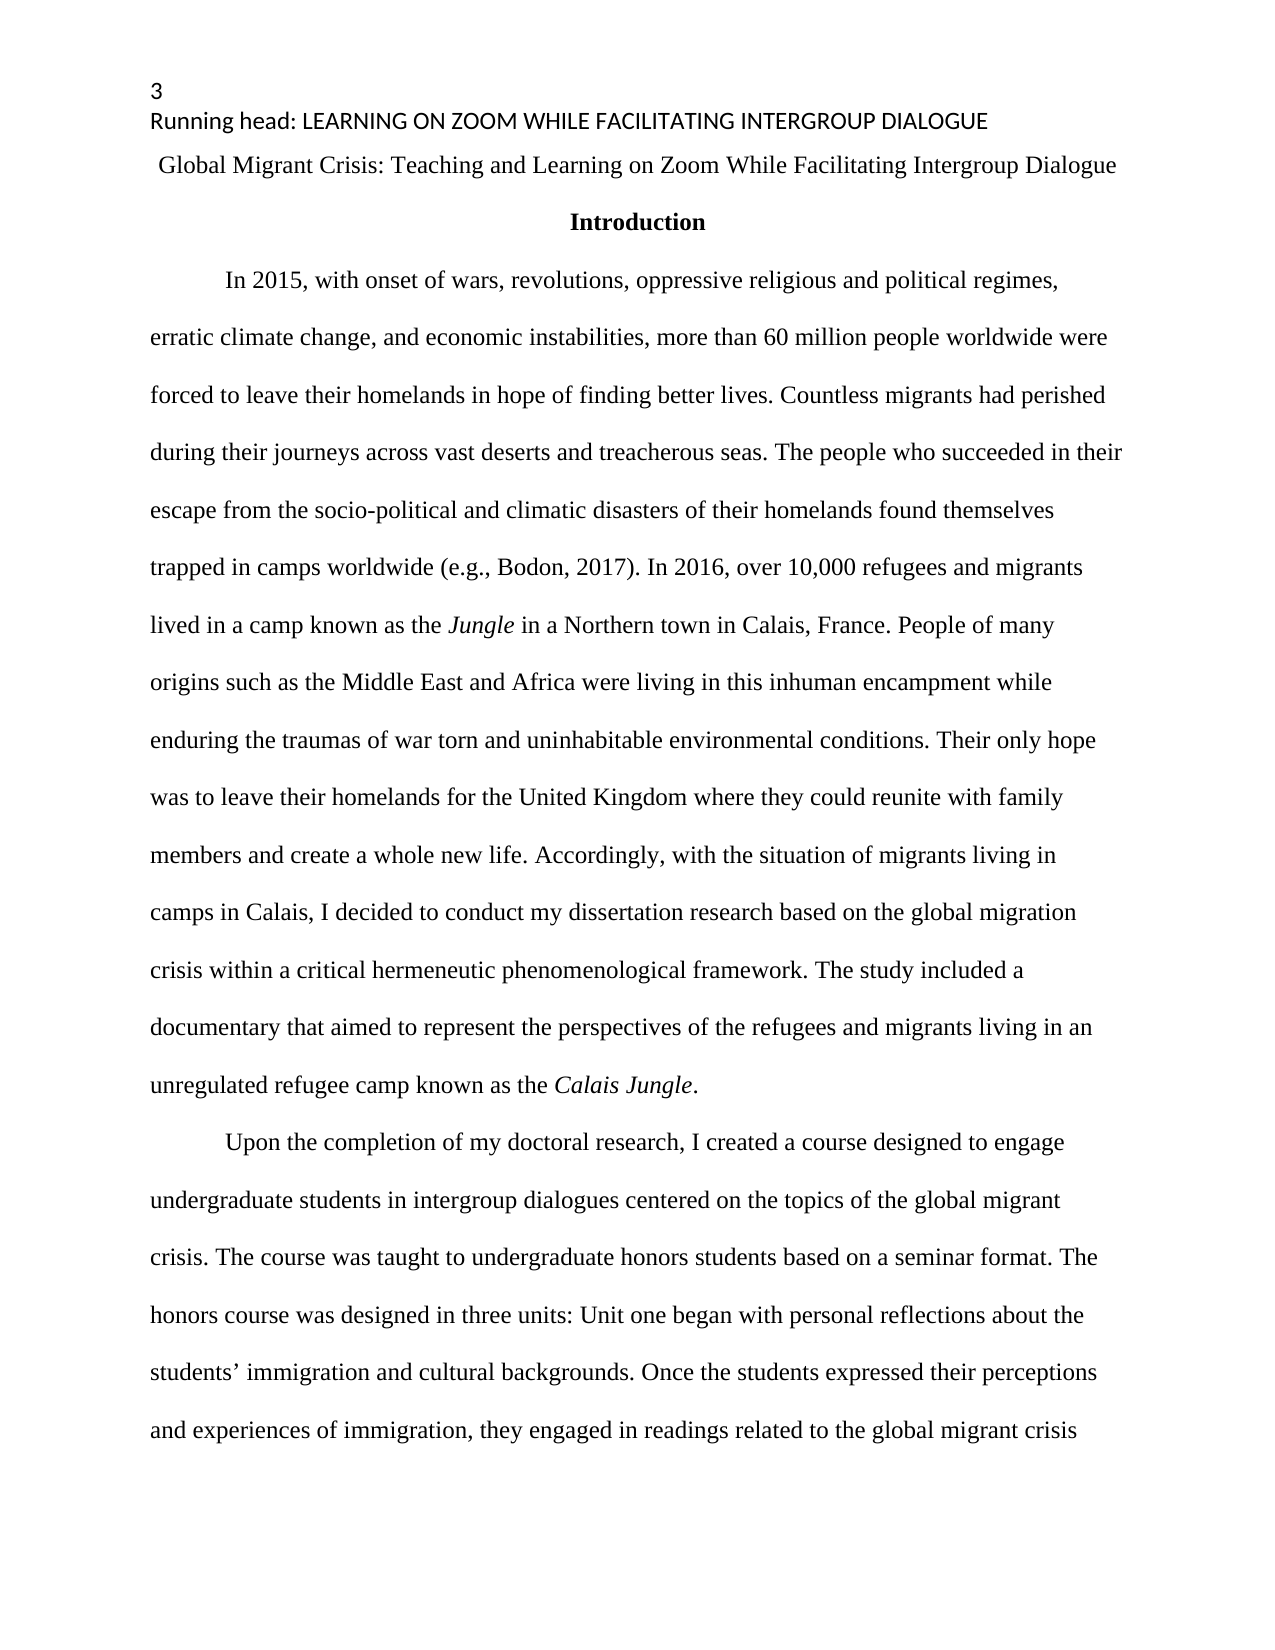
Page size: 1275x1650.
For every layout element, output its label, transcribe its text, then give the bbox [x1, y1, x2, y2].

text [150, 1127, 1125, 1444]
text In 2015, with onset of wars, revolutions, oppressive religious and political regimes, erratic climate change, and economic instabilities, more than 60 million people worldwide were forced to leave their homelands in hope of finding better lives. Countless migrants had perished during their journeys across vast deserts and treacherous seas. The people who succeeded in their escape from the socio-political and climatic disasters of their homelands found themselves trapped in camps worldwide (e.g., Bodon, 2017). In 2016, over 10,000 refugees and migrants lived in a camp known as the Jungle in a Northern town in Calais, France. People of many origins such as the Middle East and Africa were living in this inhuman encampment while enduring the traumas of war torn and uninhabitable environmental conditions. Their only hope was to leave their homelands for the United Kingdom where they could reunite with family members and create a whole new life. Accordingly, with the situation of migrants living in camps in Calais, I decided to conduct my dissertation research based on the global migration crisis within a critical hermeneutic phenomenological framework. The study included a documentary that aimed to represent the perspectives of the refugees and migrants living in an unregulated refugee camp known as the Calais Jungle. [150, 265, 1125, 1099]
text Global Migrant Crisis: Teaching and Learning on Zoom While Facilitating Intergroup Dialogue [150, 150, 1125, 179]
text Introduction [150, 207, 1125, 236]
